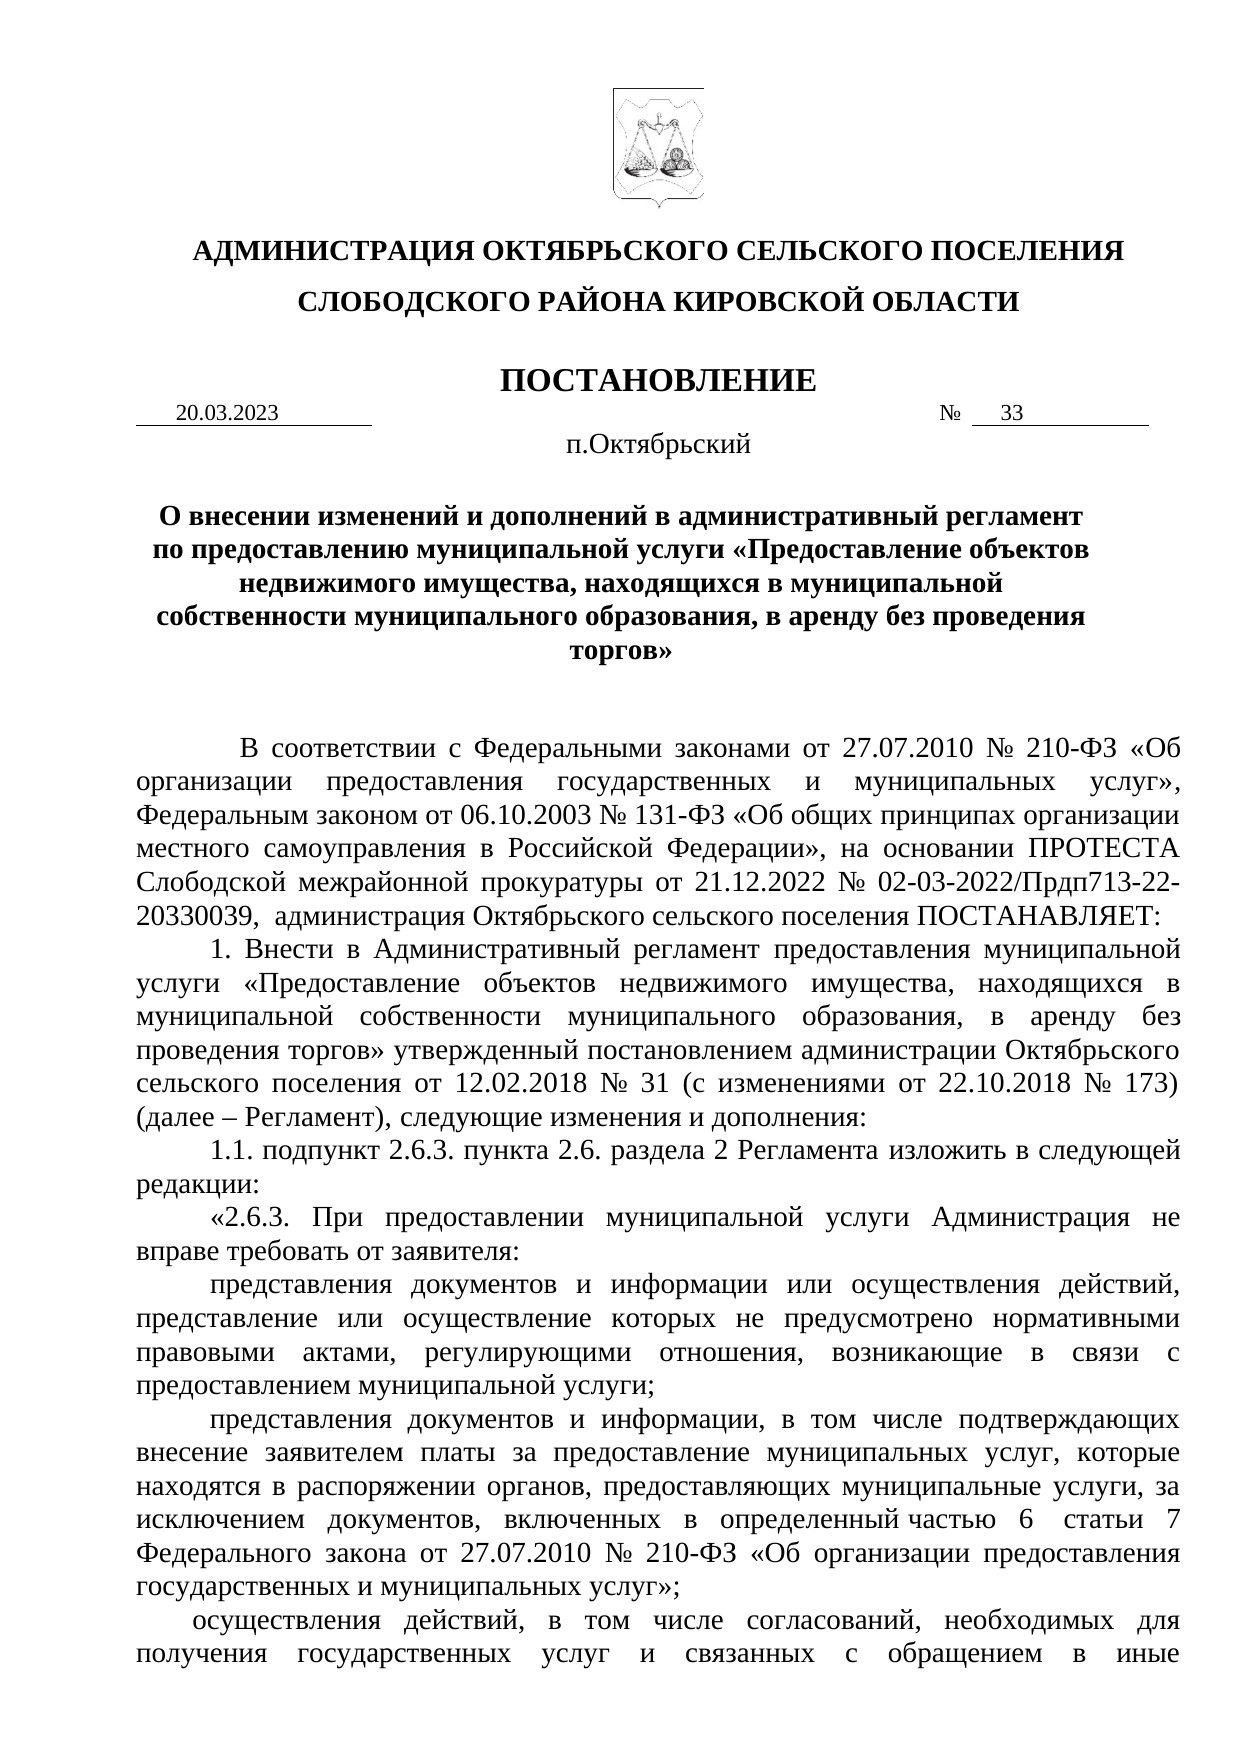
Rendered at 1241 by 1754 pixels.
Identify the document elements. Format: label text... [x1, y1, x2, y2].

text В соответствии с Федеральными законами от 27.07.2010 № 210-ФЗ «Об организации предоставления государственных и муниципальных услуг», Федеральным законом от 06.10.2003 № 131-ФЗ «Об общих принципах организации местного самоуправления в Российской Федерации», на основании ПРОТЕСТА Слободской межрайонной прокуратуры от 21.12.2022 № 02-03-2022/Прдп713-22-20330039, администрация Октябрьского сельского поселения ПОСТАНАВЛЯЕТ: [136, 730, 1181, 931]
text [136, 1602, 1181, 1669]
table_header 33 [972, 399, 1149, 425]
text представления документов и информации или осуществления действий, представление или осуществление которых не предусмотрено нормативными правовыми актами, регулирующими отношения, возникающие в связи с предоставлением муниципальной услуги; [136, 1267, 1181, 1401]
text представления документов и информации, в том числе подтверждающих внесение заявителем платы за предоставление муниципальных услуг, которые находятся в распоряжении органов, предоставляющих муниципальные услуги, за исключением документов, включенных в определенный частью 6 статьи 7 Федерального закона от 27.07.2010 № 210-ФЗ «Об организации предоставления государственных и муниципальных услуг»; [136, 1401, 1181, 1602]
text п.Октябрьский [136, 426, 1181, 459]
text «2.6.3. При предоставлении муниципальной услуги Администрация не вправе требовать от заявителя: [136, 1199, 1181, 1267]
table_header О внесении изменений и дополнений в административный регламент по предоставлению муниципальной услуги «Предоставление объектов недвижимого имущества, находящихся в муниципальной собственности муниципального образования, в аренду без проведения торгов» [136, 493, 1106, 696]
text АДМИНИСТРАЦИЯ ОКТЯБРЬСКОГО СЕЛЬСКОГО ПОСЕЛЕНИЯ СЛОБОДСКОГО РАЙОНА КИРОВСКОЙ ОБЛАСТИ [136, 233, 1181, 317]
text ПОСТАНОВЛЕНИЕ [136, 360, 1181, 399]
picture [613, 88, 704, 209]
text 1.1. подпункт 2.6.3. пункта 2.6. раздела 2 Регламента изложить в следующей редакции: [136, 1132, 1181, 1199]
text 1. Внести в Административный регламент предоставления муниципальной услуги «Предоставление объектов недвижимого имущества, находящихся в муниципальной собственности муниципального образования, в аренду без проведения торгов» утвержденный постановлением администрации Октябрьского сельского поселения от 12.02.2018 № 31 (с изменениями от 22.10.2018 № 173) (далее – Регламент), следующие изменения и дополнения: [136, 931, 1181, 1132]
table_header № [372, 399, 972, 425]
table_header 20.03.2023 [136, 399, 372, 425]
